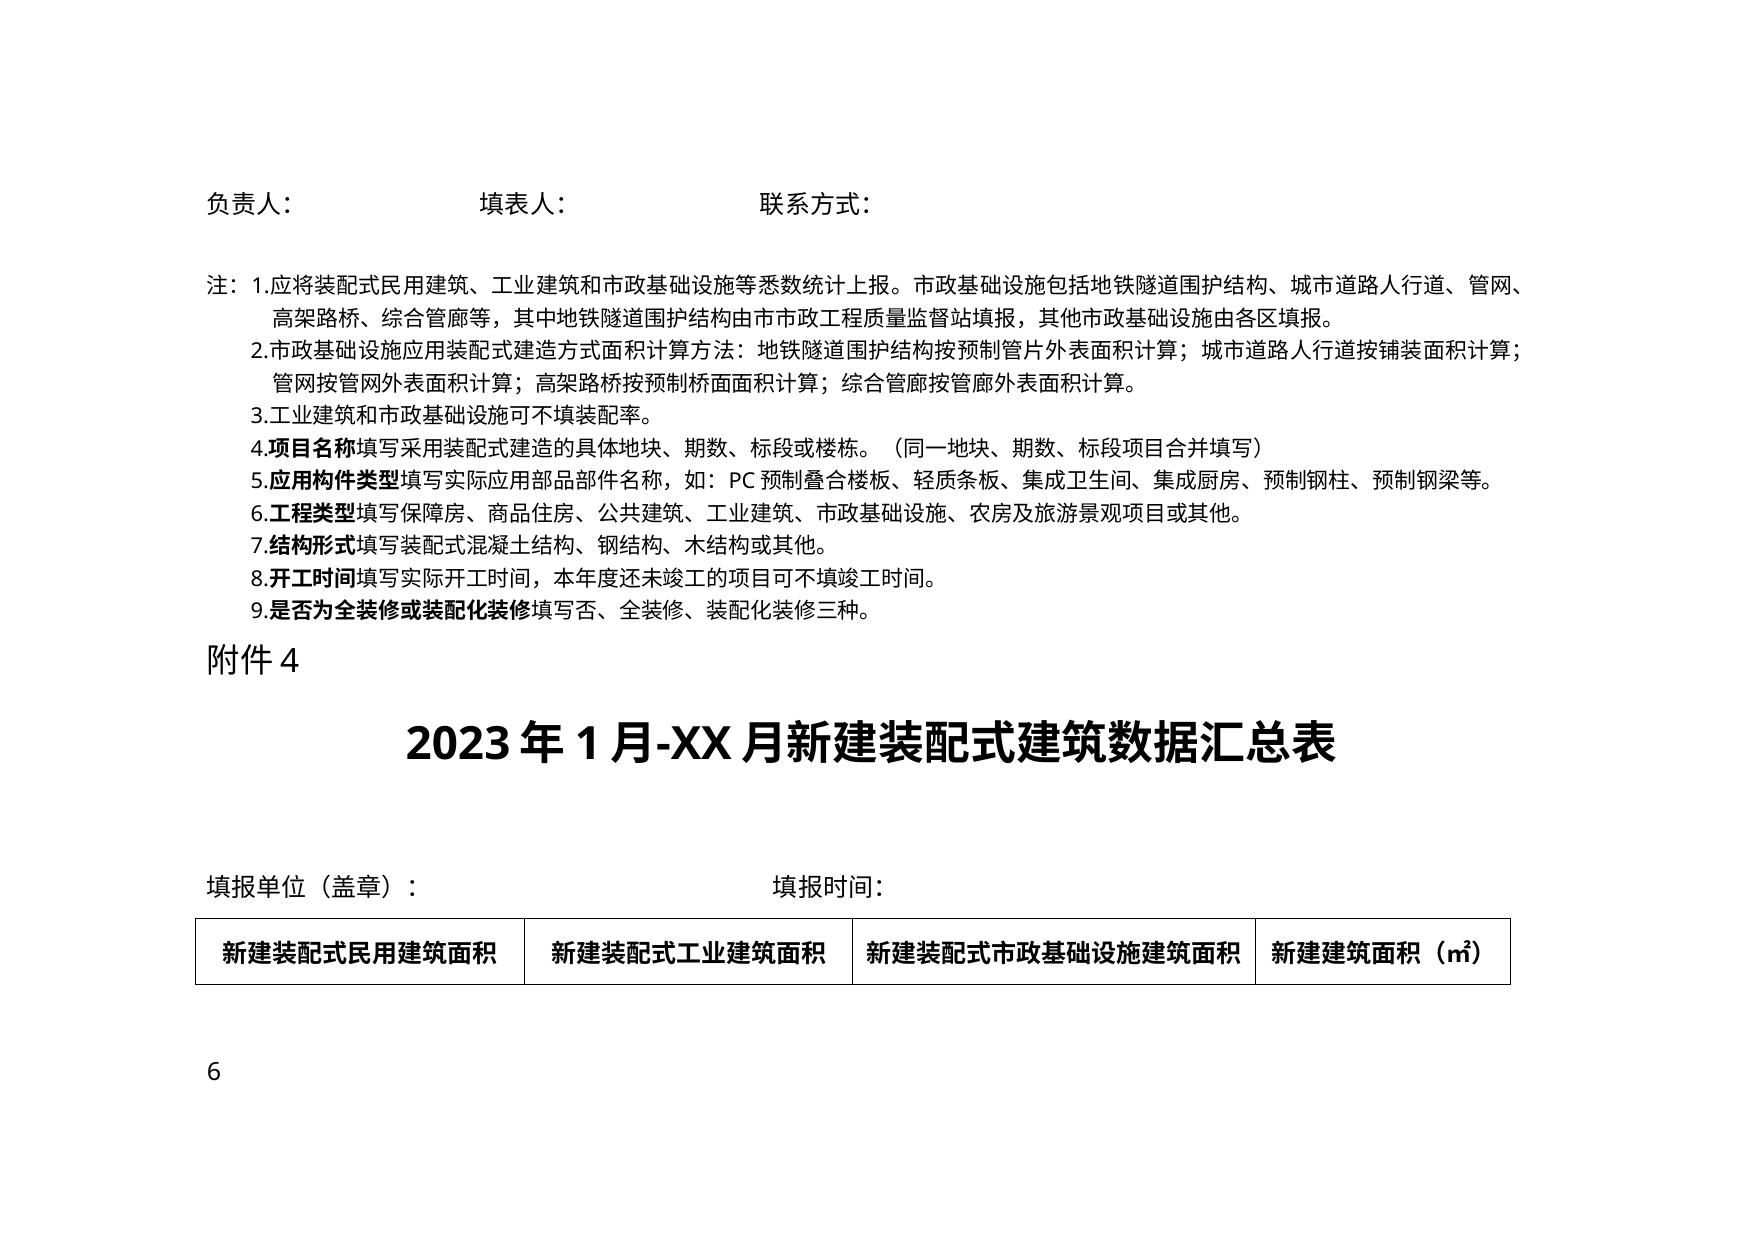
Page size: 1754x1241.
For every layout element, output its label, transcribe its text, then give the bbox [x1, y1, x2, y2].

text 注：1.应将装配式民用建筑、工业建筑和市政基础设施等悉数统计上报。市政基础设施包括地铁隧道围护结构、城市道路人行道、管网、高架路桥、综合管廊等，其中地铁隧道围护结构由市市政工程质量监督站填报，其他市政基础设施由各区填报。 [207, 268, 1535, 333]
text 2023年1月-XX月新建装配式建筑数据汇总表 [207, 691, 1535, 788]
text 2.市政基础设施应用装配式建造方式面积计算方法：地铁隧道围护结构按预制管片外表面积计算；城市道路人行道按铺装面积计算；管网按管网外表面积计算；高架路桥按预制桥面面积计算；综合管廊按管廊外表面积计算。 [250, 333, 1535, 398]
text 5.应用构件类型填写实际应用部品部件名称，如：PC预制叠合楼板、轻质条板、集成卫生间、集成厨房、预制钢柱、预制钢梁等。 [207, 463, 1535, 496]
text 附件4 [207, 626, 1535, 691]
text 负责人： 填表人： 联系方式： [207, 171, 1535, 236]
text 6.工程类型填写保障房、商品住房、公共建筑、工业建筑、市政基础设施、农房及旅游景观项目或其他。 [207, 496, 1535, 528]
table_header 新建装配式民用建筑面积（㎡） [196, 919, 524, 984]
table_header 新建建筑面积（㎡） [1256, 919, 1510, 984]
text 4.项目名称填写采用装配式建造的具体地块、期数、标段或楼栋。（同一地块、期数、标段项目合并填写） [207, 431, 1535, 463]
text 9.是否为全装修或装配化装修填写否、全装修、装配化装修三种。 [207, 593, 1535, 626]
text 8.开工时间填写实际开工时间，本年度还未竣工的项目可不填竣工时间。 [207, 561, 1535, 593]
text 7.结构形式填写装配式混凝土结构、钢结构、木结构或其他。 [207, 528, 1535, 561]
table_header 新建装配式市政基础设施建筑面积（㎡） [853, 919, 1255, 984]
text 3.工业建筑和市政基础设施可不填装配率。 [207, 398, 1535, 431]
text 填报单位（盖章）： 填报时间： [207, 853, 1535, 918]
table_header 新建装配式工业建筑面积（㎡） [525, 919, 852, 984]
